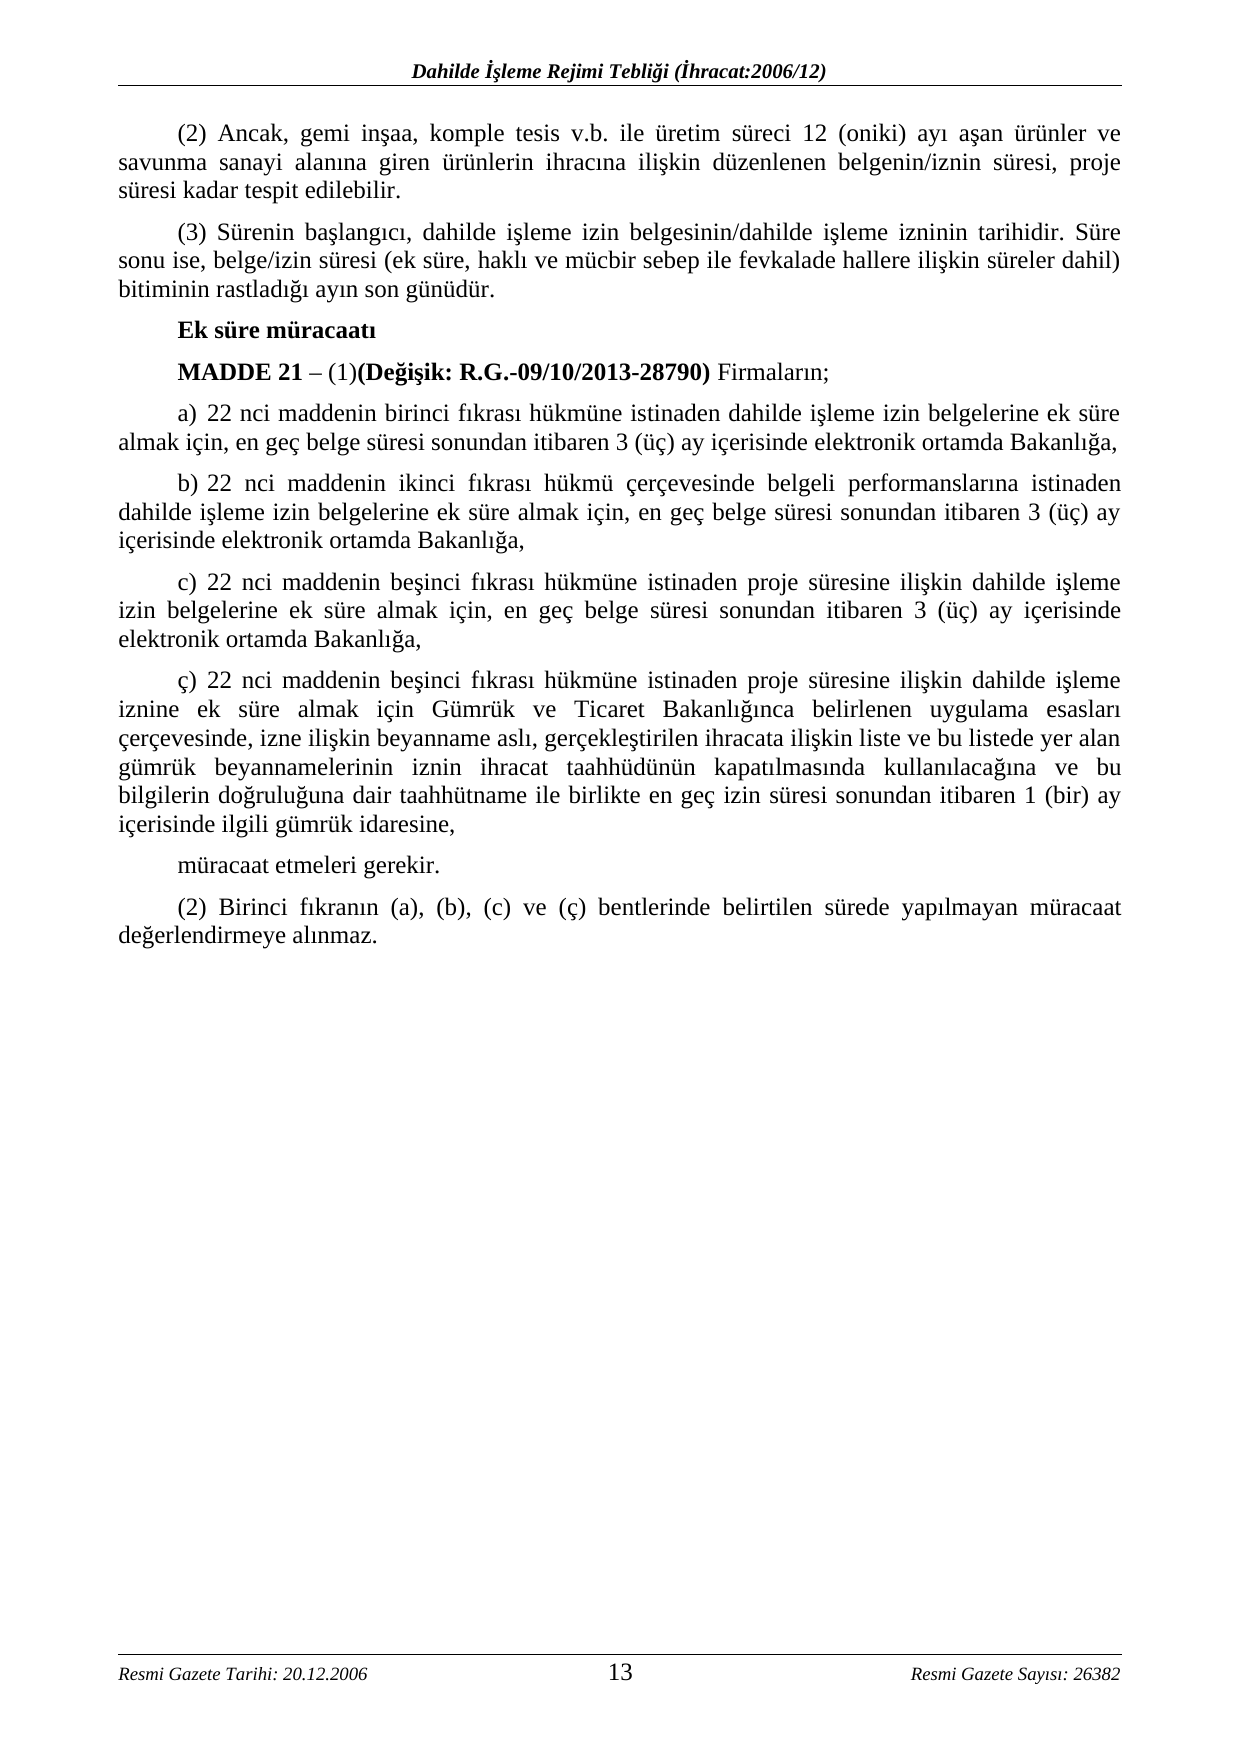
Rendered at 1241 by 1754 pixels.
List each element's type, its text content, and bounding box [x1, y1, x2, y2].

text b) 22 nci maddenin ikinci fıkrası hükmü çerçevesinde belgeli performanslarına istinaden dahilde işleme izin belgelerine ek süre almak için, en geç belge süresi sonundan itibaren 3 (üç) ay içerisinde elektronik ortamda Bakanlığa, [118, 468, 1122, 554]
text c) 22 nci maddenin beşinci fıkrası hükmüne istinaden proje süresine ilişkin dahilde işleme izin belgelerine ek süre almak için, en geç belge süresi sonundan itibaren 3 (üç) ay içerisinde elektronik ortamda Bakanlığa, [118, 567, 1122, 653]
text Ek süre müracaatı [118, 316, 1122, 344]
text (2) Ancak, gemi inşaa, komple tesis v.b. ile üretim süreci 12 (oniki) ayı aşan ürünler ve savunma sanayi alanına giren ürünlerin ihracına ilişkin düzenlenen belgenin/iznin süresi, proje süresi kadar tespit edilebilir. [118, 118, 1122, 204]
text MADDE 21 – (1)(Değişik: R.G.-09/10/2013-28790) Firmaların; [118, 357, 1122, 386]
text (3) Sürenin başlangıcı, dahilde işleme izin belgesinin/dahilde işleme izninin tarihidir. Süre sonu ise, belge/izin süresi (ek süre, haklı ve mücbir sebep ile fevkalade hallere ilişkin süreler dahil) bitiminin rastladığı ayın son günüdür. [118, 217, 1122, 303]
text müracaat etmeleri gerekir. [118, 851, 1122, 879]
text ç) 22 nci maddenin beşinci fıkrası hükmüne istinaden proje süresine ilişkin dahilde işleme iznine ek süre almak için Gümrük ve Ticaret Bakanlığınca belirlenen uygulama esasları çerçevesinde, izne ilişkin beyanname aslı, gerçekleştirilen ihracata ilişkin liste ve bu listede yer alan gümrük beyannamelerinin iznin ihracat taahhüdünün kapatılmasında kullanılacağına ve bu bilgilerin doğruluğuna dair taahhütname ile birlikte en geç izin süresi sonundan itibaren 1 (bir) ay içerisinde ilgili gümrük idaresine, [118, 666, 1122, 838]
text a) 22 nci maddenin birinci fıkrası hükmüne istinaden dahilde işleme izin belgelerine ek süre almak için, en geç belge süresi sonundan itibaren 3 (üç) ay içerisinde elektronik ortamda Bakanlığa, [118, 398, 1122, 456]
text (2) Birinci fıkranın (a), (b), (c) ve (ç) bentlerinde belirtilen sürede yapılmayan müracaat değerlendirmeye alınmaz. [118, 892, 1122, 949]
